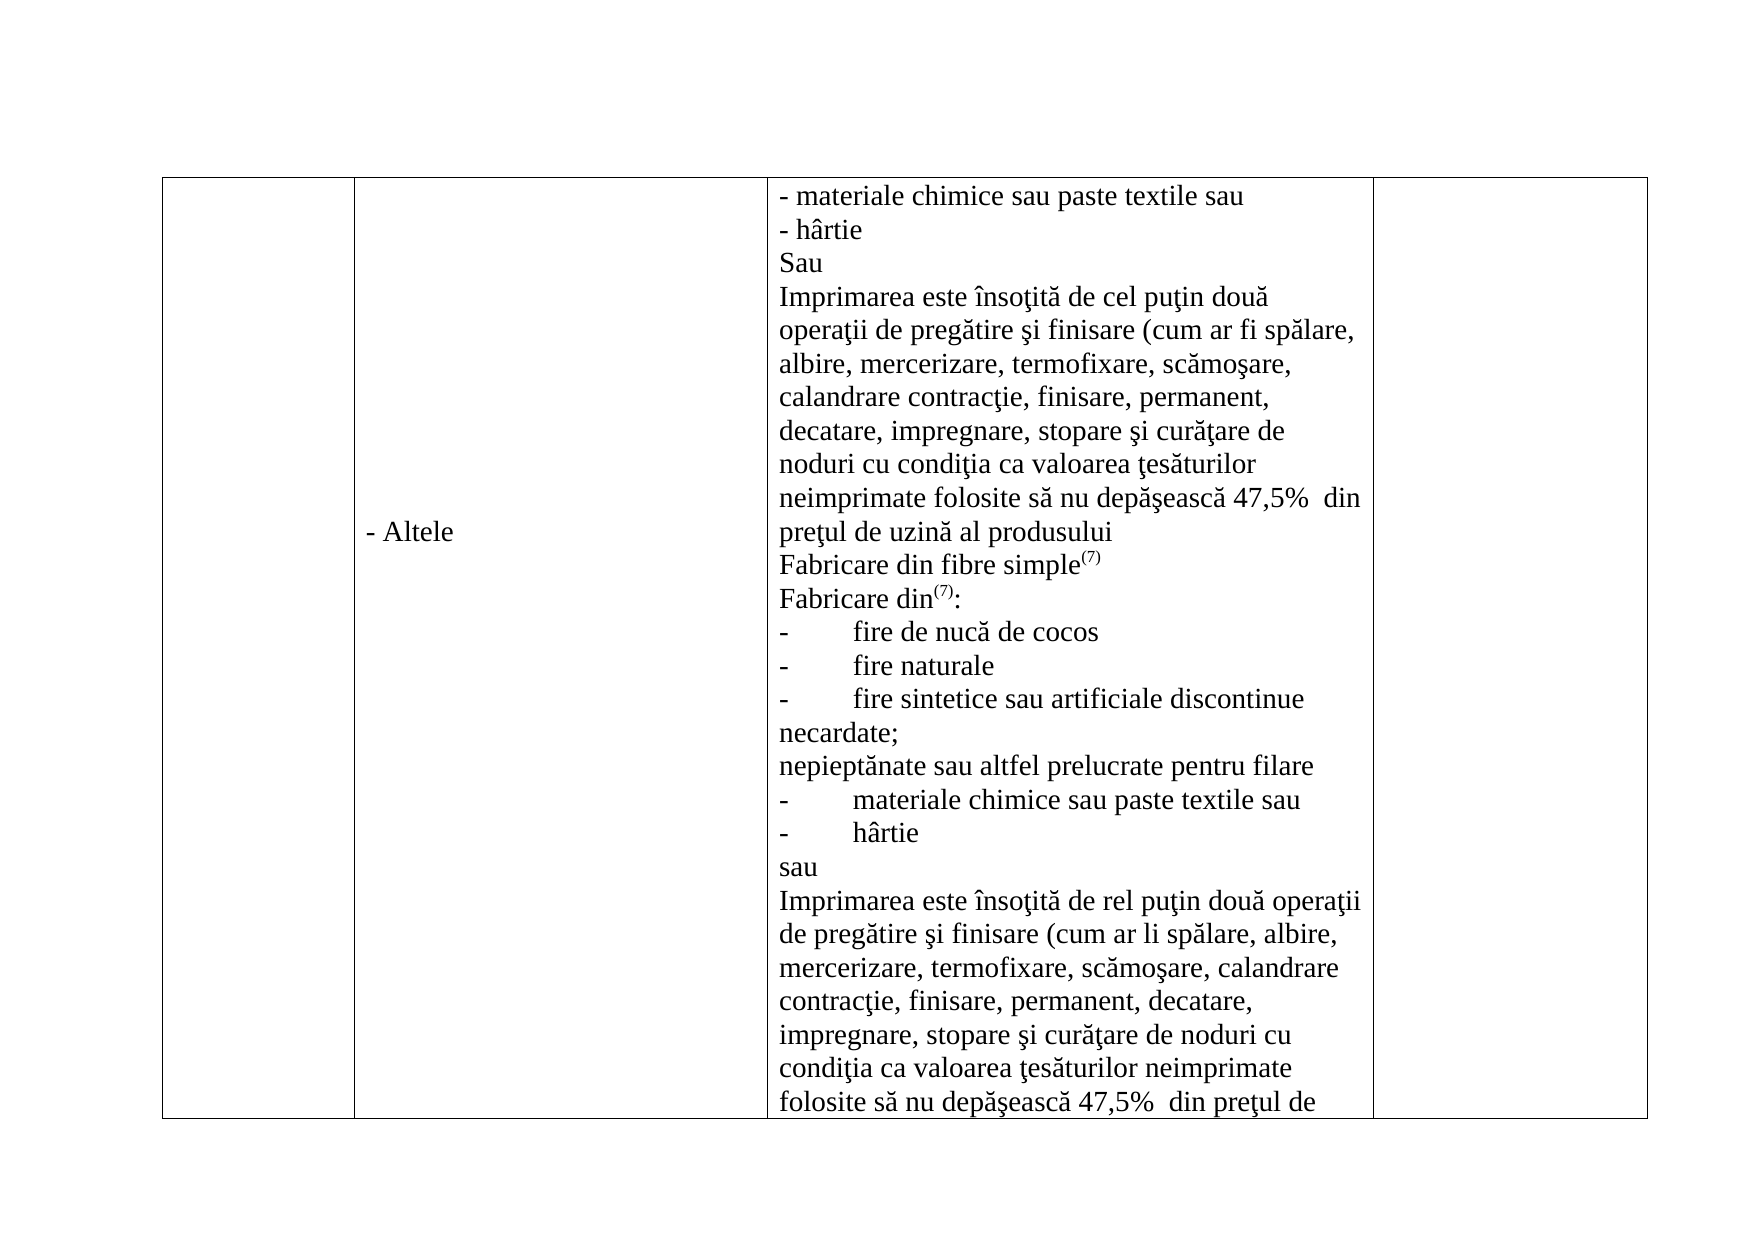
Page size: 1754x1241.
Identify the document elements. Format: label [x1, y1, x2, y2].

table_cell [355, 178, 767, 1117]
table_cell [163, 178, 354, 1117]
table_cell [1374, 178, 1647, 1117]
table_cell [768, 178, 1373, 1117]
